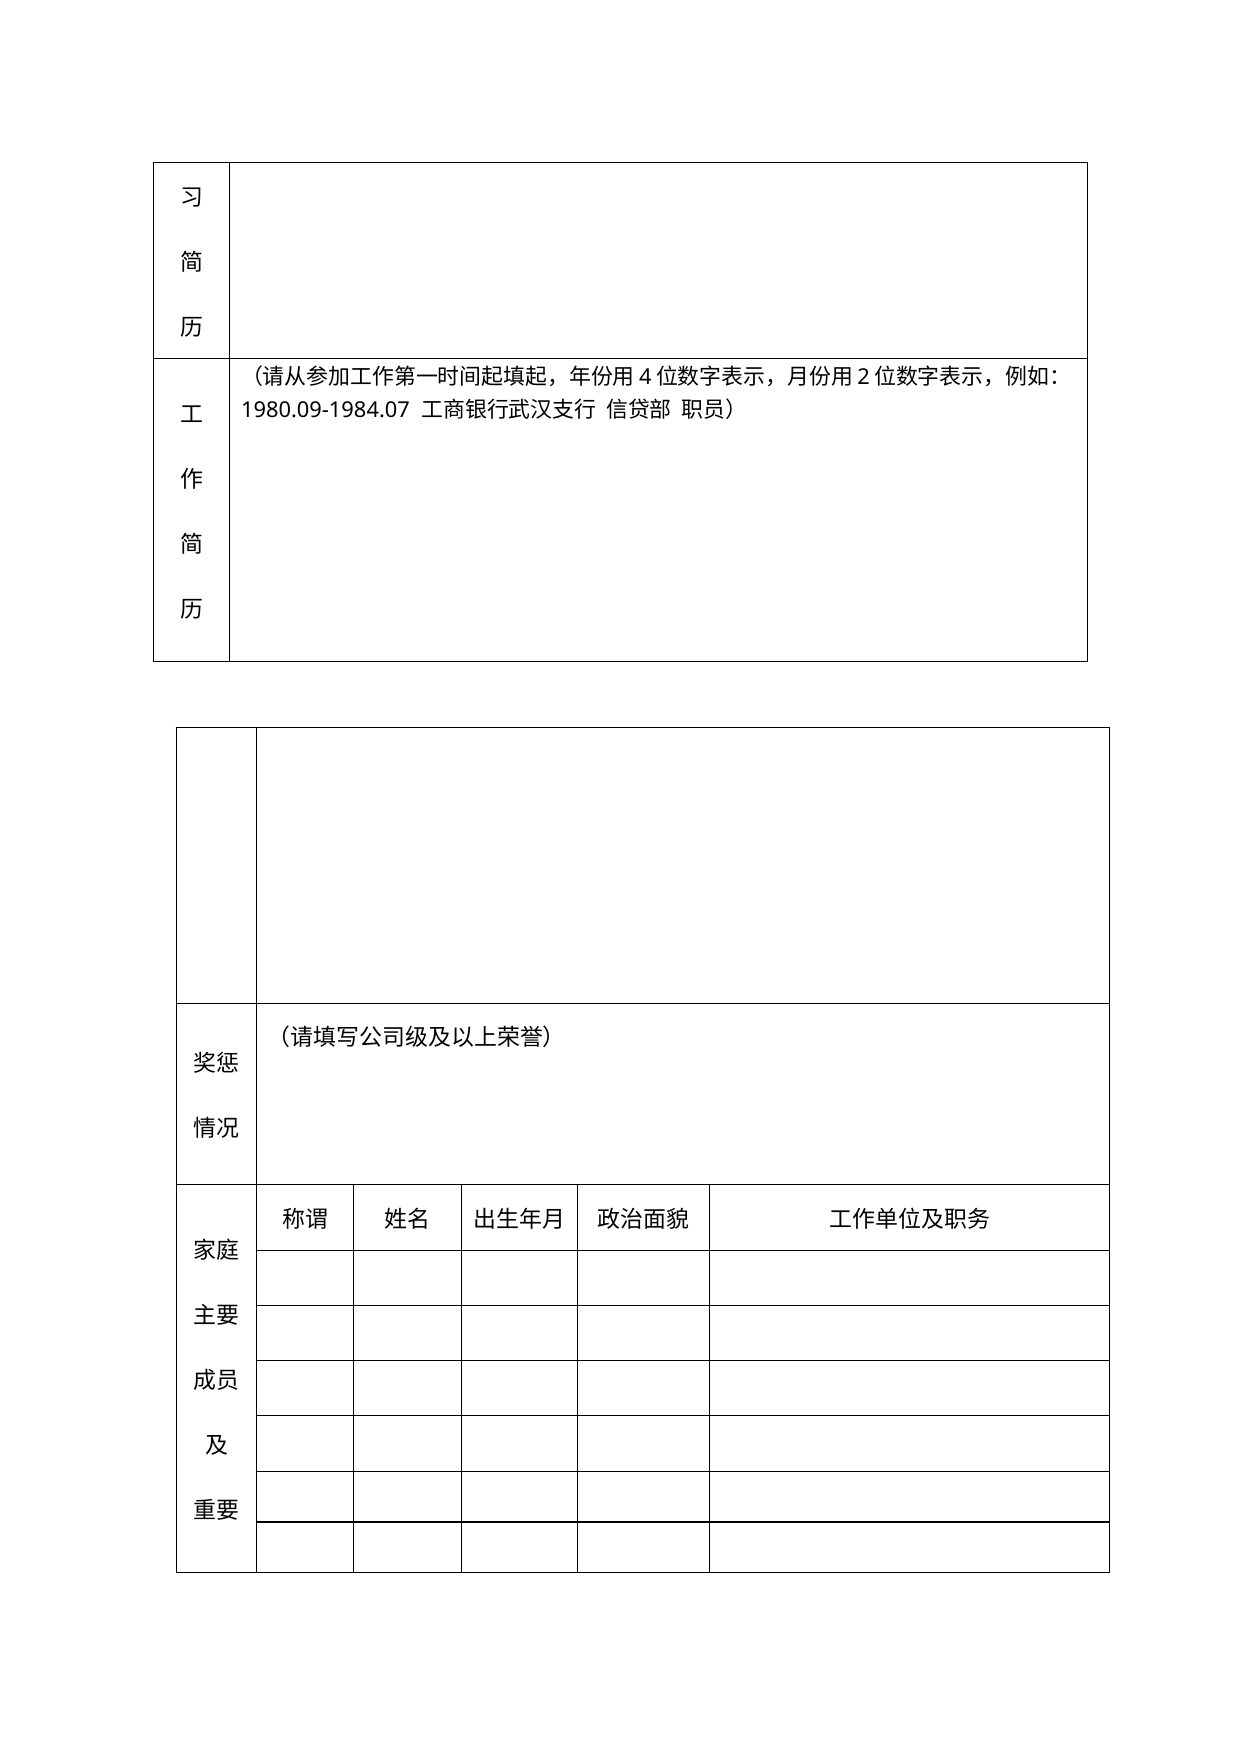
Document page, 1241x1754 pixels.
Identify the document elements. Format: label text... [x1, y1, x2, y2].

table_cell [462, 1523, 577, 1572]
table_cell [230, 163, 1087, 358]
table_cell [462, 1251, 577, 1305]
table_header [177, 728, 256, 1002]
table_cell [354, 1306, 461, 1360]
table_cell 奖惩情况 [177, 1004, 256, 1184]
table_cell 工作单位及职务 [710, 1185, 1109, 1250]
table_cell （请填写公司级及以上荣誉） [257, 1004, 1109, 1184]
table_cell [354, 1251, 461, 1305]
table_cell [257, 1306, 353, 1360]
table_cell [257, 1523, 353, 1572]
table_cell 称谓 [257, 1185, 353, 1250]
table_cell [710, 1306, 1109, 1360]
table_cell [710, 1472, 1109, 1521]
table_cell 姓名 [354, 1185, 461, 1250]
table_cell 政治面貌 [578, 1185, 709, 1250]
table_cell [578, 1523, 709, 1572]
table_cell [257, 1472, 353, 1521]
table_cell [578, 1251, 709, 1305]
table_cell [257, 1416, 353, 1471]
table_cell 家庭主要成员及 重要社会关系 [177, 1185, 256, 1572]
table_cell [710, 1523, 1109, 1572]
table_cell [578, 1361, 709, 1415]
table_cell [354, 1361, 461, 1415]
table_cell [257, 1251, 353, 1305]
table_header [257, 728, 1109, 1002]
table_cell [462, 1306, 577, 1360]
table_cell 学 习 简 历 [154, 163, 229, 358]
table_cell [462, 1472, 577, 1521]
table_cell [710, 1361, 1109, 1415]
table_cell [578, 1472, 709, 1521]
table_cell [462, 1416, 577, 1471]
table_cell [354, 1523, 461, 1572]
table_cell [578, 1306, 709, 1360]
table_cell 出生年月 [462, 1185, 577, 1250]
table_cell [710, 1416, 1109, 1471]
table_cell 工 作 简 历 [154, 359, 229, 661]
table_cell （请从参加工作第一时间起填起，年份用4位数字表示，月份用2位数字表示，例如： 1980.09-1984.07 工商银行武汉支行 信贷部 职员） [230, 359, 1087, 661]
table_cell [354, 1416, 461, 1471]
table_cell [578, 1416, 709, 1471]
table_cell [354, 1472, 461, 1521]
table_cell [462, 1361, 577, 1415]
table_cell [257, 1361, 353, 1415]
table_cell [710, 1251, 1109, 1305]
